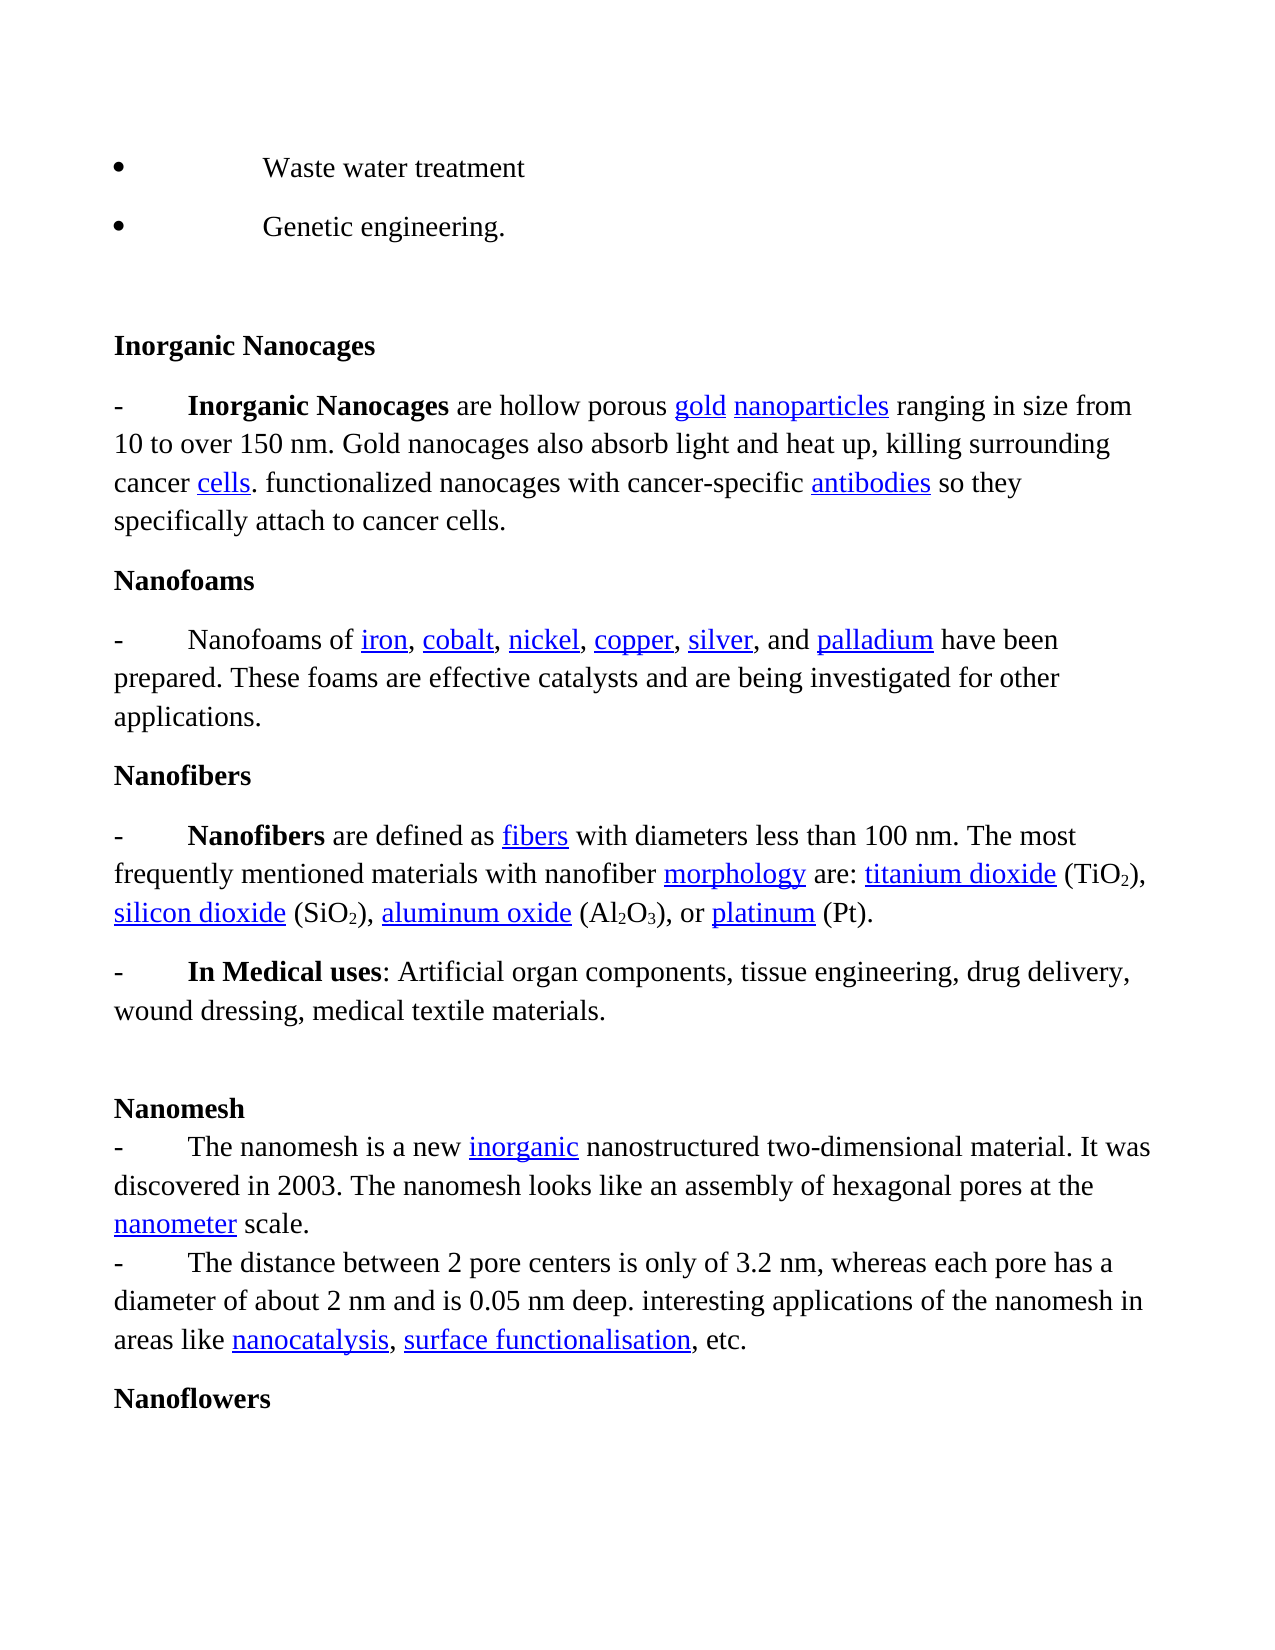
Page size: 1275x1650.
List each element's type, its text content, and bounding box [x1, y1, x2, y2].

list Nanomesh [114, 1091, 1162, 1124]
text Nanoflowers [114, 1381, 1162, 1415]
text Inorganic Nanocages [114, 328, 1162, 362]
text Nanofoams [114, 563, 1162, 596]
list Nanofoams of iron, cobalt, nickel, copper, silver, and palladium have been prepared. These foams are effective catalysts and are being investigated for other applications. [114, 622, 1162, 733]
list The nanomesh is a new inorganic nanostructured two-dimensional material. It was discovered in 2003. The nanomesh looks like an assembly of hexagonal pores at the nanometer scale. [114, 1129, 1162, 1240]
list In Medical uses: Artificial organ components, tissue engineering, drug delivery, wound dressing, medical textile materials. [114, 954, 1162, 1026]
list Genetic engineering. [114, 209, 1162, 243]
list Nanofibers are defined as fibers with diameters less than 100 nm. The most frequently mentioned materials with nanofiber morphology are: titanium dioxide (TiO2), silicon dioxide (SiO2), aluminum oxide (Al2O3), or platinum (Pt). [114, 818, 1162, 928]
list The distance between 2 pore centers is only of 3.2 nm, whereas each pore has a diameter of about 2 nm and is 0.05 nm deep. interesting applications of the nanomesh in areas like nanocatalysis, surface functionalisation, etc. [114, 1245, 1162, 1356]
text Nanofibers [114, 758, 1162, 792]
list Inorganic Nanocages are hollow porous gold nanoparticles ranging in size from 10 to over 150 nm. Gold nanocages also absorb light and heat up, killing surrounding cancer cells. functionalized nanocages with cancer-specific antibodies so they specifically attach to cancer cells. [114, 388, 1162, 537]
list Waste water treatment [114, 150, 1162, 184]
